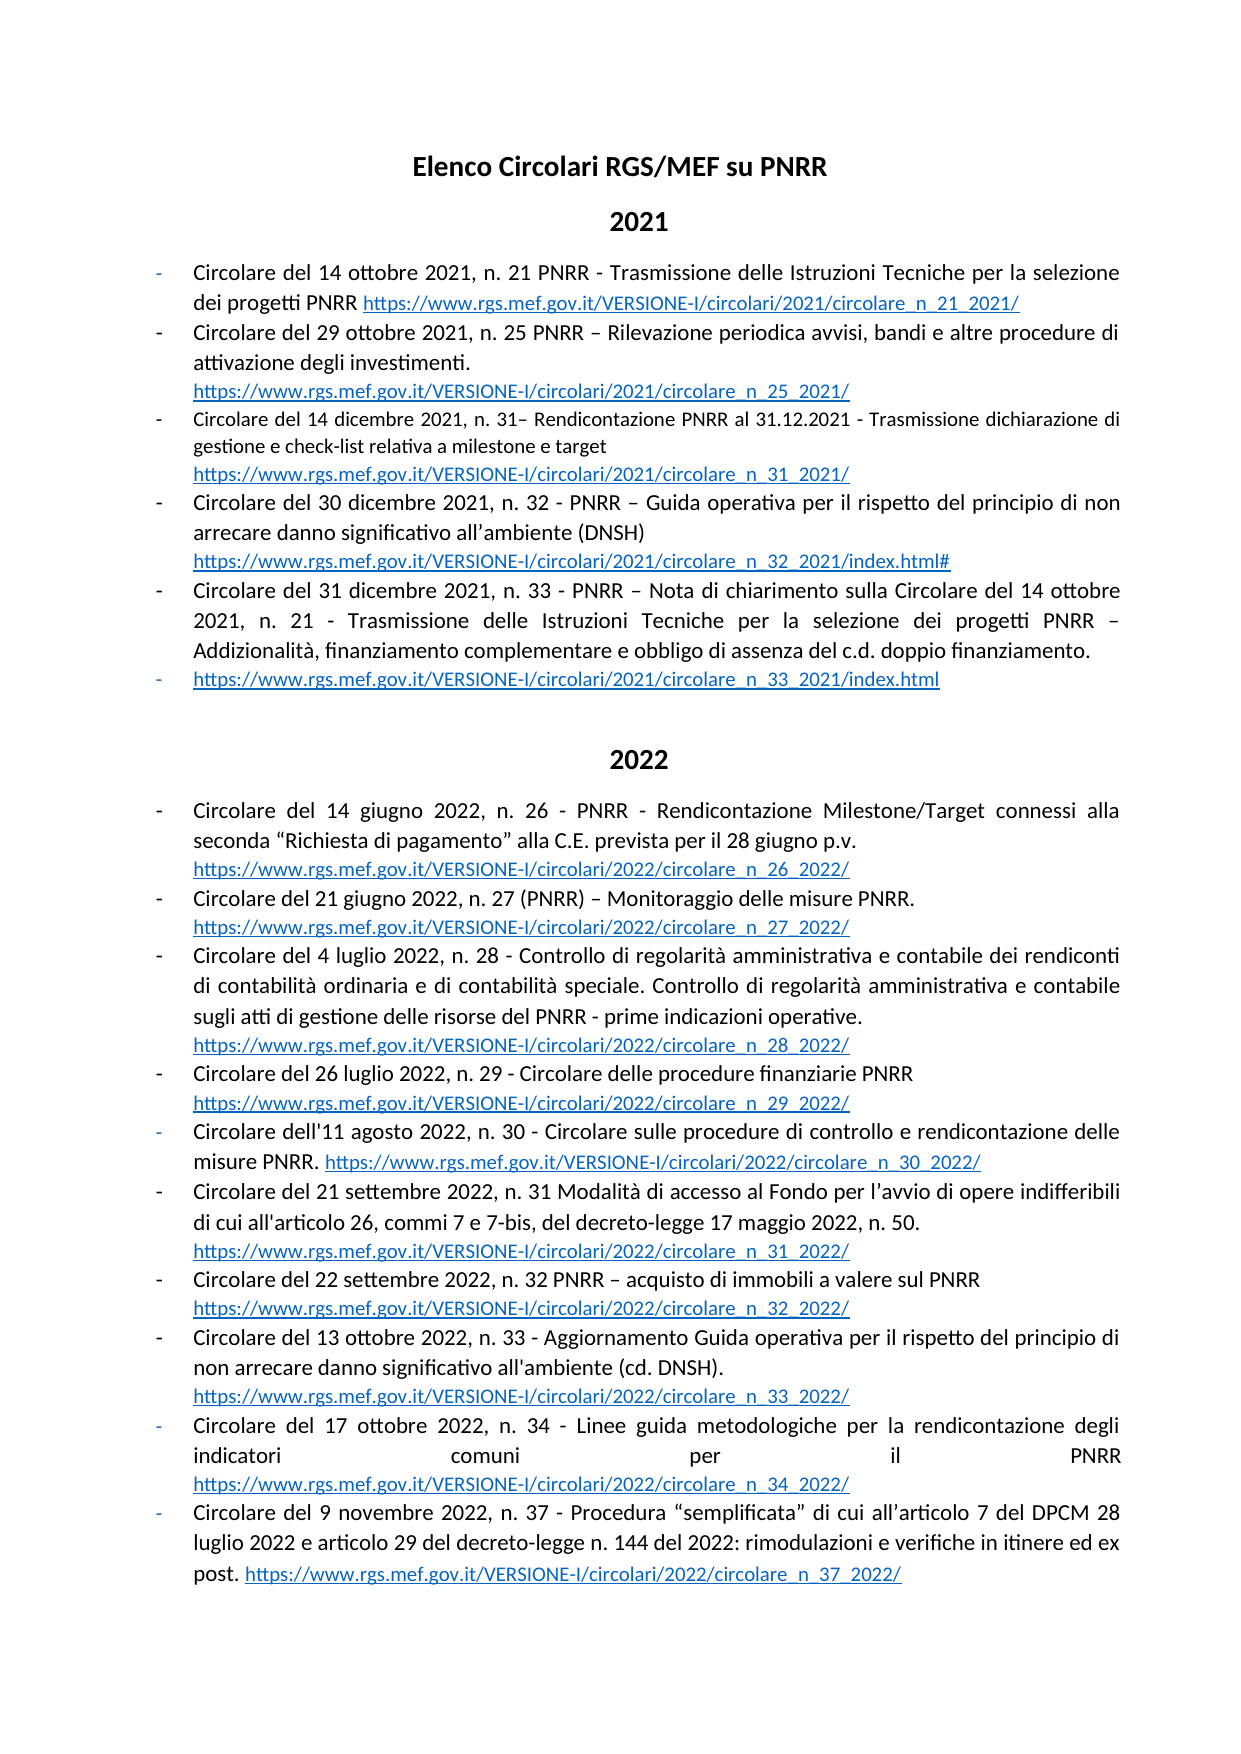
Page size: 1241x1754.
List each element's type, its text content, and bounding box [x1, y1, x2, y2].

list Circolare del 29 ottobre 2021, n. 25 PNRR – Rilevazione periodica avvisi, bandi e altre procedure di attivazione degli investimenti. [156, 318, 1122, 376]
list Circolare del 22 settembre 2022, n. 32 PNRR – acquisto di immobili a valere sul PNRR [156, 1265, 1122, 1293]
list https://www.rgs.mef.gov.it/VERSIONE-I/circolari/2022/circolare_n_27_2022/ [193, 914, 1122, 939]
text 2022 [156, 741, 1122, 777]
list Circolare del 21 settembre 2022, n. 31 Modalità di accesso al Fondo per l’avvio di opere indifferibili di cui all'articolo 26, commi 7 e 7-bis, del decreto-legge 17 maggio 2022, n. 50. [156, 1177, 1122, 1236]
list Circolare del 17 ottobre 2022, n. 34 - Linee guida metodologiche per la rendicontazione degli indicatori comuni per il PNRR https://www.rgs.mef.gov.it/VERSIONE-I/circolari/2022/circolare_n_34_2022/ [156, 1411, 1122, 1496]
list Circolare del 31 dicembre 2021, n. 33 - PNRR – Nota di chiarimento sulla Circolare del 14 ottobre 2021, n. 21 - Trasmissione delle Istruzioni Tecniche per la selezione dei progetti PNRR – Addizionalità, finanziamento complementare e obbligo di assenza del c.d. doppio finanziamento. [156, 576, 1122, 664]
list Circolare del 9 novembre 2022, n. 37 - Procedura “semplificata” di cui all’articolo 7 del DPCM 28 luglio 2022 e articolo 29 del decreto-legge n. 144 del 2022: rimodulazioni e verifiche in itinere ed ex post. https://www.rgs.mef.gov.it/VERSIONE-I/circolari/2022/circolare_n_37_2022/ [156, 1498, 1122, 1587]
list Circolare del 13 ottobre 2022, n. 33 - Aggiornamento Guida operativa per il rispetto del principio di non arrecare danno significativo all'ambiente (cd. DNSH). [156, 1323, 1122, 1381]
list https://www.rgs.mef.gov.it/VERSIONE-I/circolari/2021/circolare_n_31_2021/ [193, 461, 1122, 486]
list https://www.rgs.mef.gov.it/VERSIONE-I/circolari/2021/circolare_n_25_2021/ [193, 379, 1122, 404]
list Circolare del 4 luglio 2022, n. 28 - Controllo di regolarità amministrativa e contabile dei rendiconti di contabilità ordinaria e di contabilità speciale. Controllo di regolarità amministrativa e contabile sugli atti di gestione delle risorse del PNRR - prime indicazioni operative. [156, 941, 1122, 1030]
list https://www.rgs.mef.gov.it/VERSIONE-I/circolari/2022/circolare_n_32_2022/ [193, 1296, 1122, 1321]
list https://www.rgs.mef.gov.it/VERSIONE-I/circolari/2022/circolare_n_29_2022/ [193, 1090, 1122, 1115]
list Circolare del 14 dicembre 2021, n. 31– Rendicontazione PNRR al 31.12.2021 - Trasmissione dichiarazione di gestione e check-list relativa a milestone e target [156, 406, 1122, 459]
list https://www.rgs.mef.gov.it/VERSIONE-I/circolari/2022/circolare_n_26_2022/ [193, 856, 1122, 882]
list https://www.rgs.mef.gov.it/VERSIONE-I/circolari/2021/circolare_n_32_2021/index.html# [193, 549, 1122, 574]
list Circolare del 14 giugno 2022, n. 26 - PNRR - Rendicontazione Milestone/Target connessi alla seconda “Richiesta di pagamento” alla C.E. prevista per il 28 giugno p.v. [156, 796, 1122, 854]
list Circolare del 26 luglio 2022, n. 29 - Circolare delle procedure finanziarie PNRR [156, 1059, 1122, 1087]
list Circolare dell'11 agosto 2022, n. 30 - Circolare sulle procedure di controllo e rendicontazione delle misure PNRR. https://www.rgs.mef.gov.it/VERSIONE-I/circolari/2022/circolare_n_30_2022/ [156, 1117, 1122, 1175]
list https://www.rgs.mef.gov.it/VERSIONE-I/circolari/2021/circolare_n_33_2021/index.html [156, 667, 1122, 692]
list https://www.rgs.mef.gov.it/VERSIONE-I/circolari/2022/circolare_n_31_2022/ [193, 1238, 1122, 1263]
list https://www.rgs.mef.gov.it/VERSIONE-I/circolari/2022/circolare_n_28_2022/ [193, 1032, 1122, 1057]
text Elenco Circolari RGS/MEF su PNRR [118, 148, 1122, 183]
list Circolare del 30 dicembre 2021, n. 32 - PNRR – Guida operativa per il rispetto del principio di non arrecare danno significativo all’ambiente (DNSH) [156, 488, 1122, 546]
list Circolare del 14 ottobre 2021, n. 21 PNRR - Trasmissione delle Istruzioni Tecniche per la selezione dei progetti PNRR https://www.rgs.mef.gov.it/VERSIONE-I/circolari/2021/circolare_n_21_2021/ [156, 258, 1122, 316]
text 2021 [156, 203, 1122, 238]
list https://www.rgs.mef.gov.it/VERSIONE-I/circolari/2022/circolare_n_33_2022/ [193, 1383, 1122, 1409]
list Circolare del 21 giugno 2022, n. 27 (PNRR) – Monitoraggio delle misure PNRR. [156, 884, 1122, 912]
